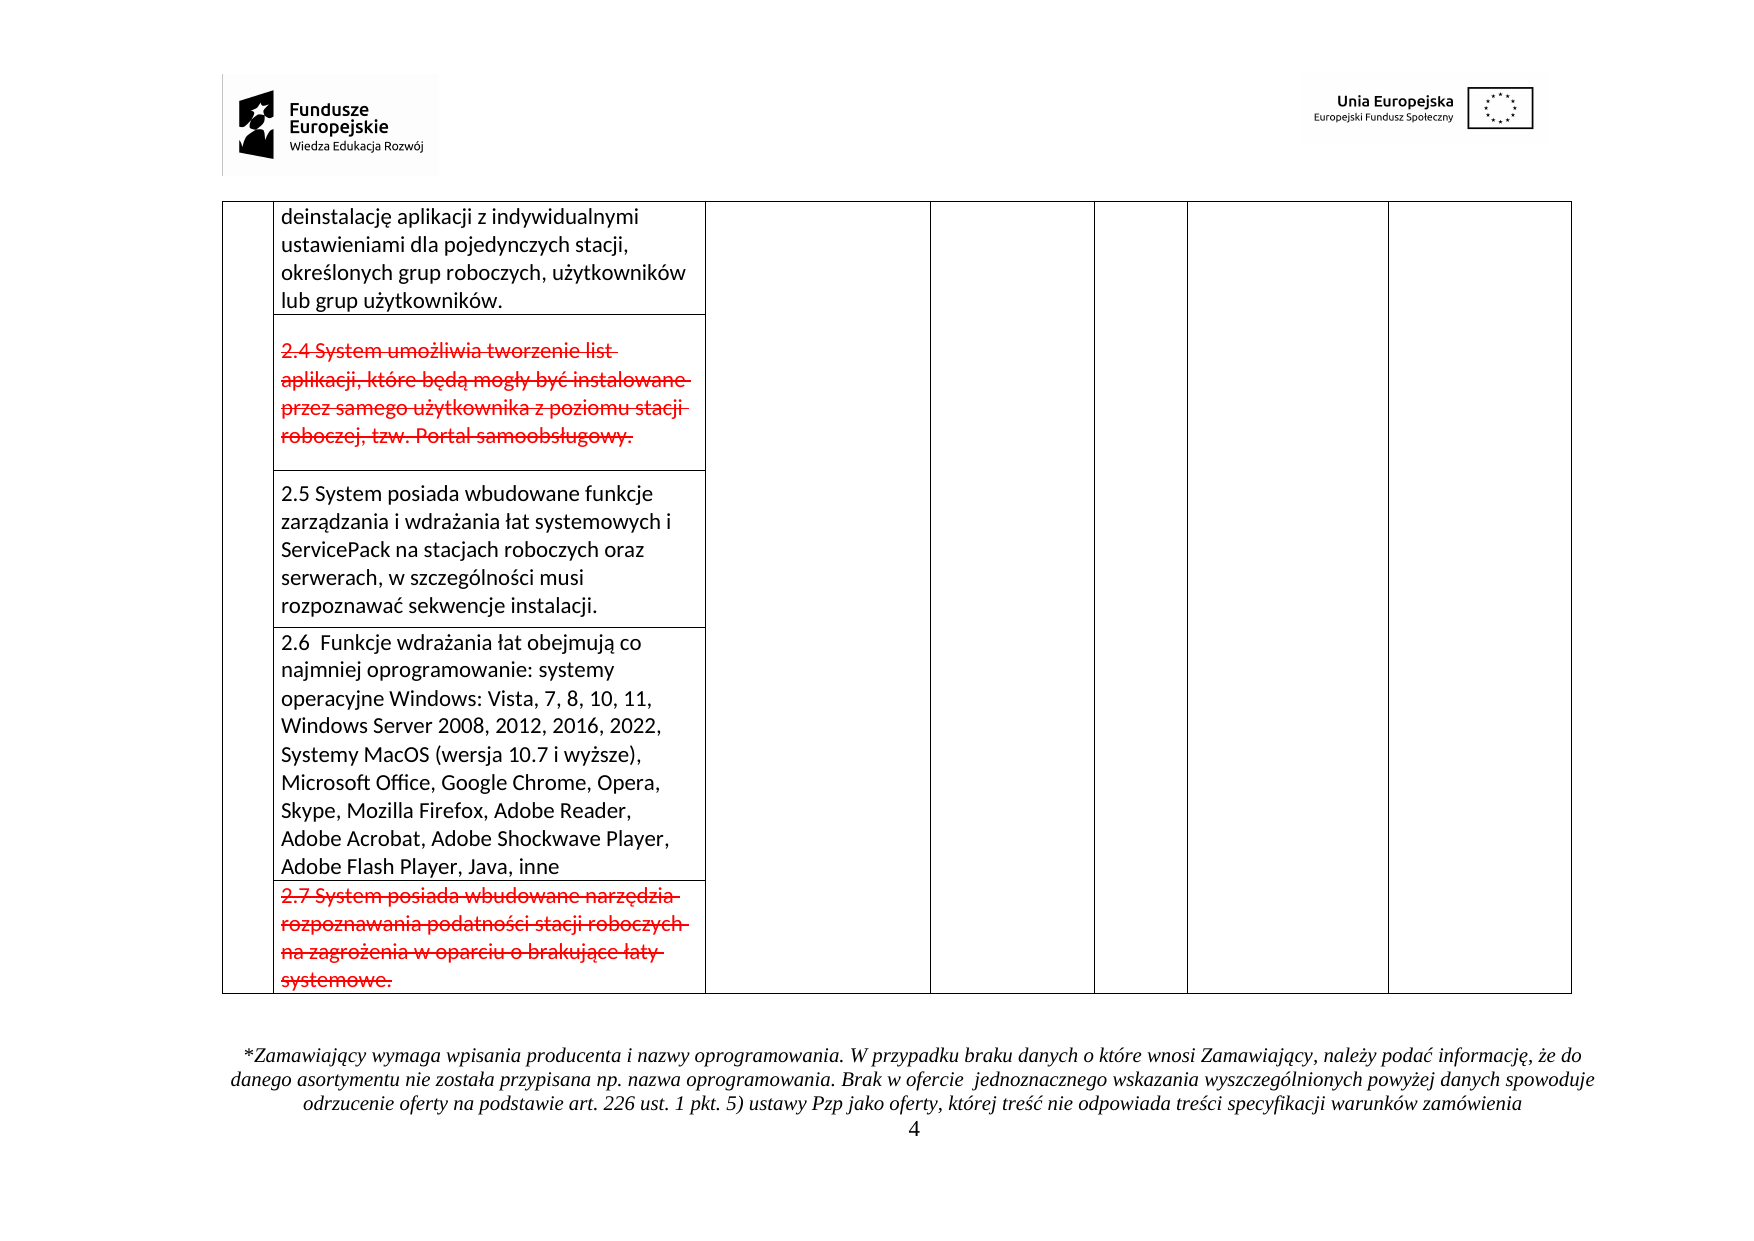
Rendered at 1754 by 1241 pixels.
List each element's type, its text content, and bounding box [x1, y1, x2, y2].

table_cell 2.7 System posiada wbudowane narzędzia rozpoznawania podatności stacji roboczych na zagrożenia w oparciu o brakujące łaty systemowe. [274, 881, 705, 993]
table_cell 2.4 System umożliwia tworzenie list aplikacji, które będą mogły być instalowane przez samego użytkownika z poziomu stacji roboczej, tzw. Portal samoobsługowy. [274, 315, 705, 470]
table_cell 2.6 Funkcje wdrażania łat obejmują co najmniej oprogramowanie: systemy operacyjne Windows: Vista, 7, 8, 10, 11, Windows Server 2008, 2012, 2016, 2022, Systemy MacOS (wersja 10.7 i wyższe), Microsoft Office, Google Chrome, Opera, Skype, Mozilla Firefox, Adobe Reader, Adobe Acrobat, Adobe Shockwave Player, Adobe Flash Player, Java, inne [274, 628, 705, 880]
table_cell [274, 202, 705, 314]
table_cell 2.5 System posiada wbudowane funkcje zarządzania i wdrażania łat systemowych i ServicePack na stacjach roboczych oraz serwerach, w szczególności musi rozpoznawać sekwencje instalacji. [274, 471, 705, 627]
